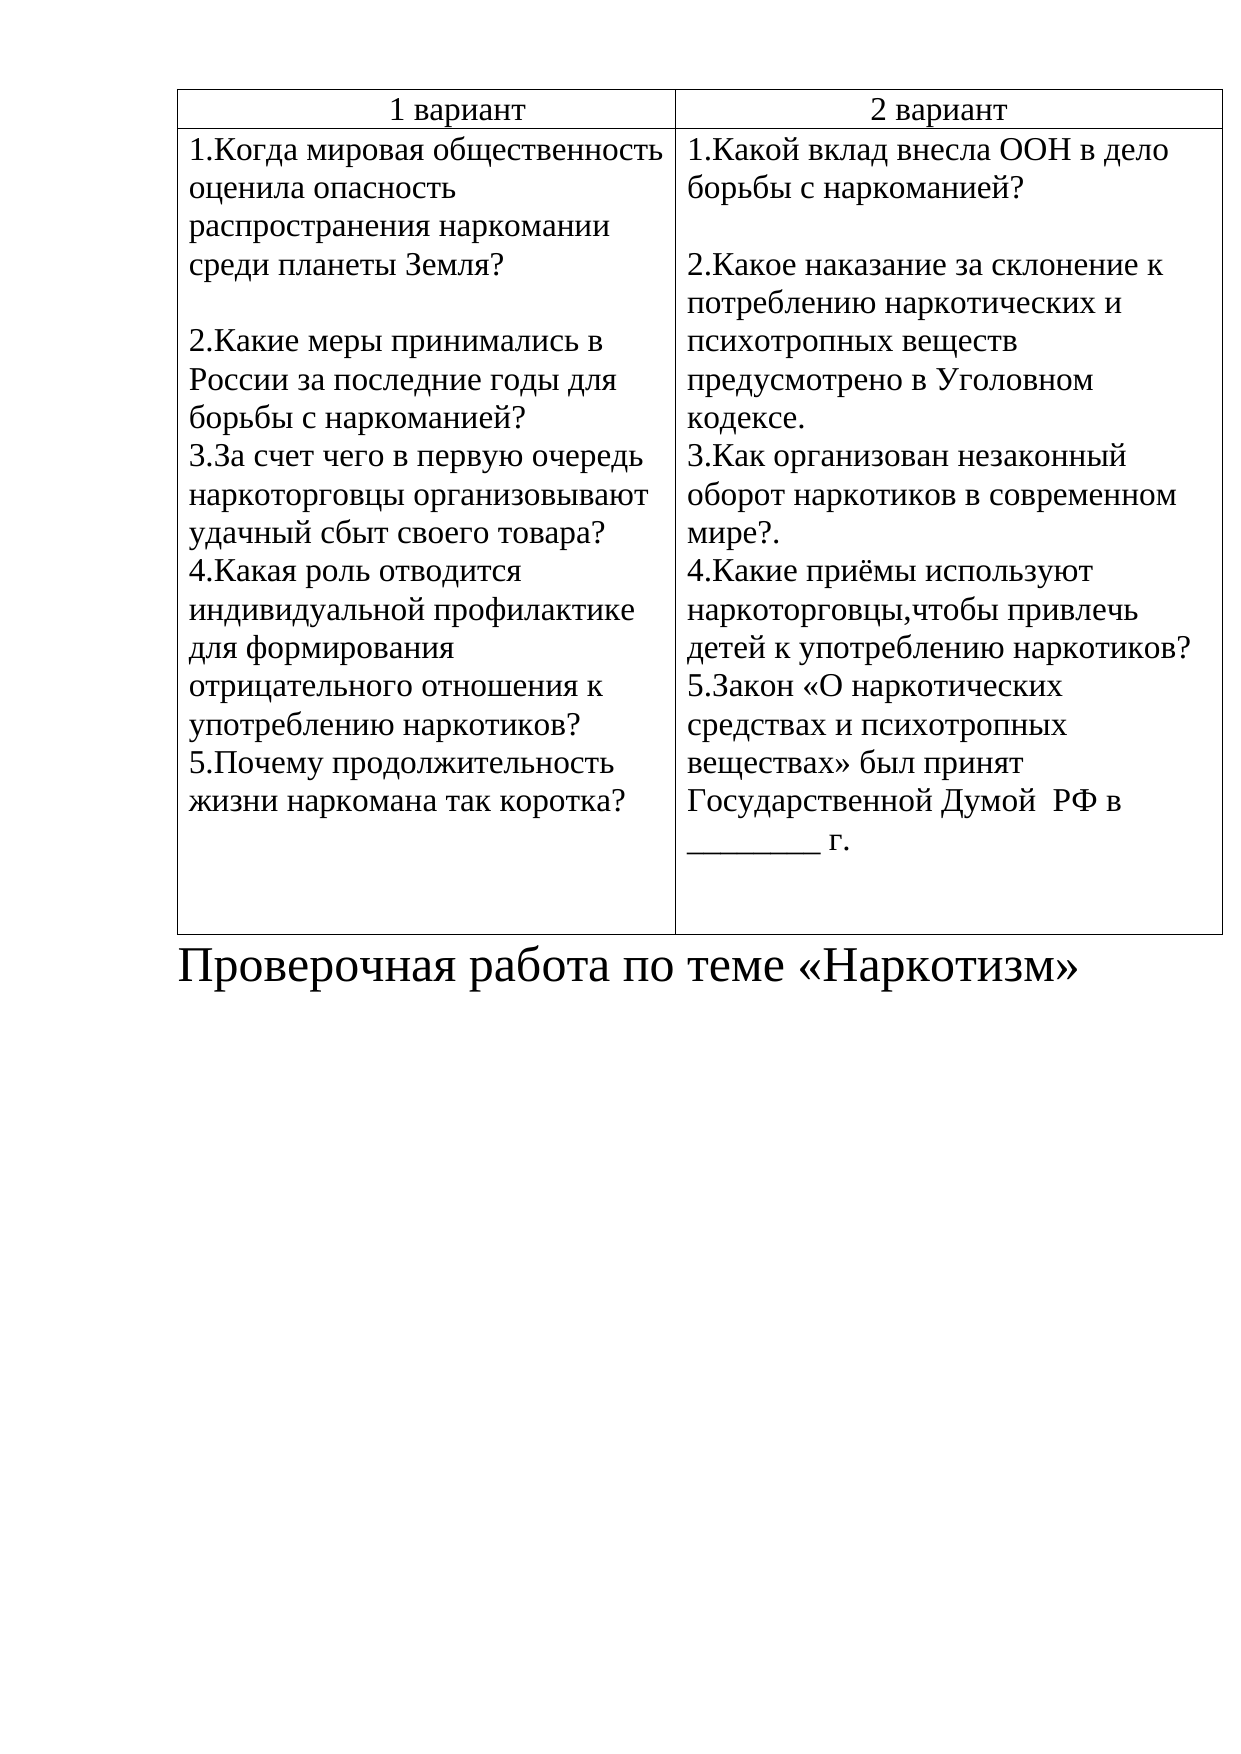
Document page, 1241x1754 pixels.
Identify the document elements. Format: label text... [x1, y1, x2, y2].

table_cell 1.Какой вклад внесла ООН в дело борьбы с наркоманией? 2.Какое наказание за склонение к потреблению наркотических и психотропных веществ предусмотрено в Уголовном кодексе. 3.Как организован незаконный оборот наркотиков в современном мире?. 4.Какие приёмы используют наркоторговцы,чтобы привлечь детей к употреблению наркотиков? 5.Закон «О наркотических средствах и психотропных веществах» был принят Государственной Думой РФ в ________ г. [676, 129, 1222, 934]
table_header 2 вариант [676, 90, 1222, 128]
table_header 1 вариант [178, 90, 675, 128]
table_cell 1.Когда мировая общественность оценила опасность распространения наркомании среди планеты Земля? 2.Какие меры принимались в России за последние годы для борьбы с наркоманией? 3.За счет чего в первую очередь наркоторговцы организовывают удачный сбыт своего товара? 4.Какая роль отводится индивидуальной профилактике для формирования отрицательного отношения к употреблению наркотиков? 5.Почему продолжительность жизни наркомана так коротка? [178, 129, 675, 934]
text Проверочная работа по теме «Наркотизм» [177, 935, 1152, 993]
